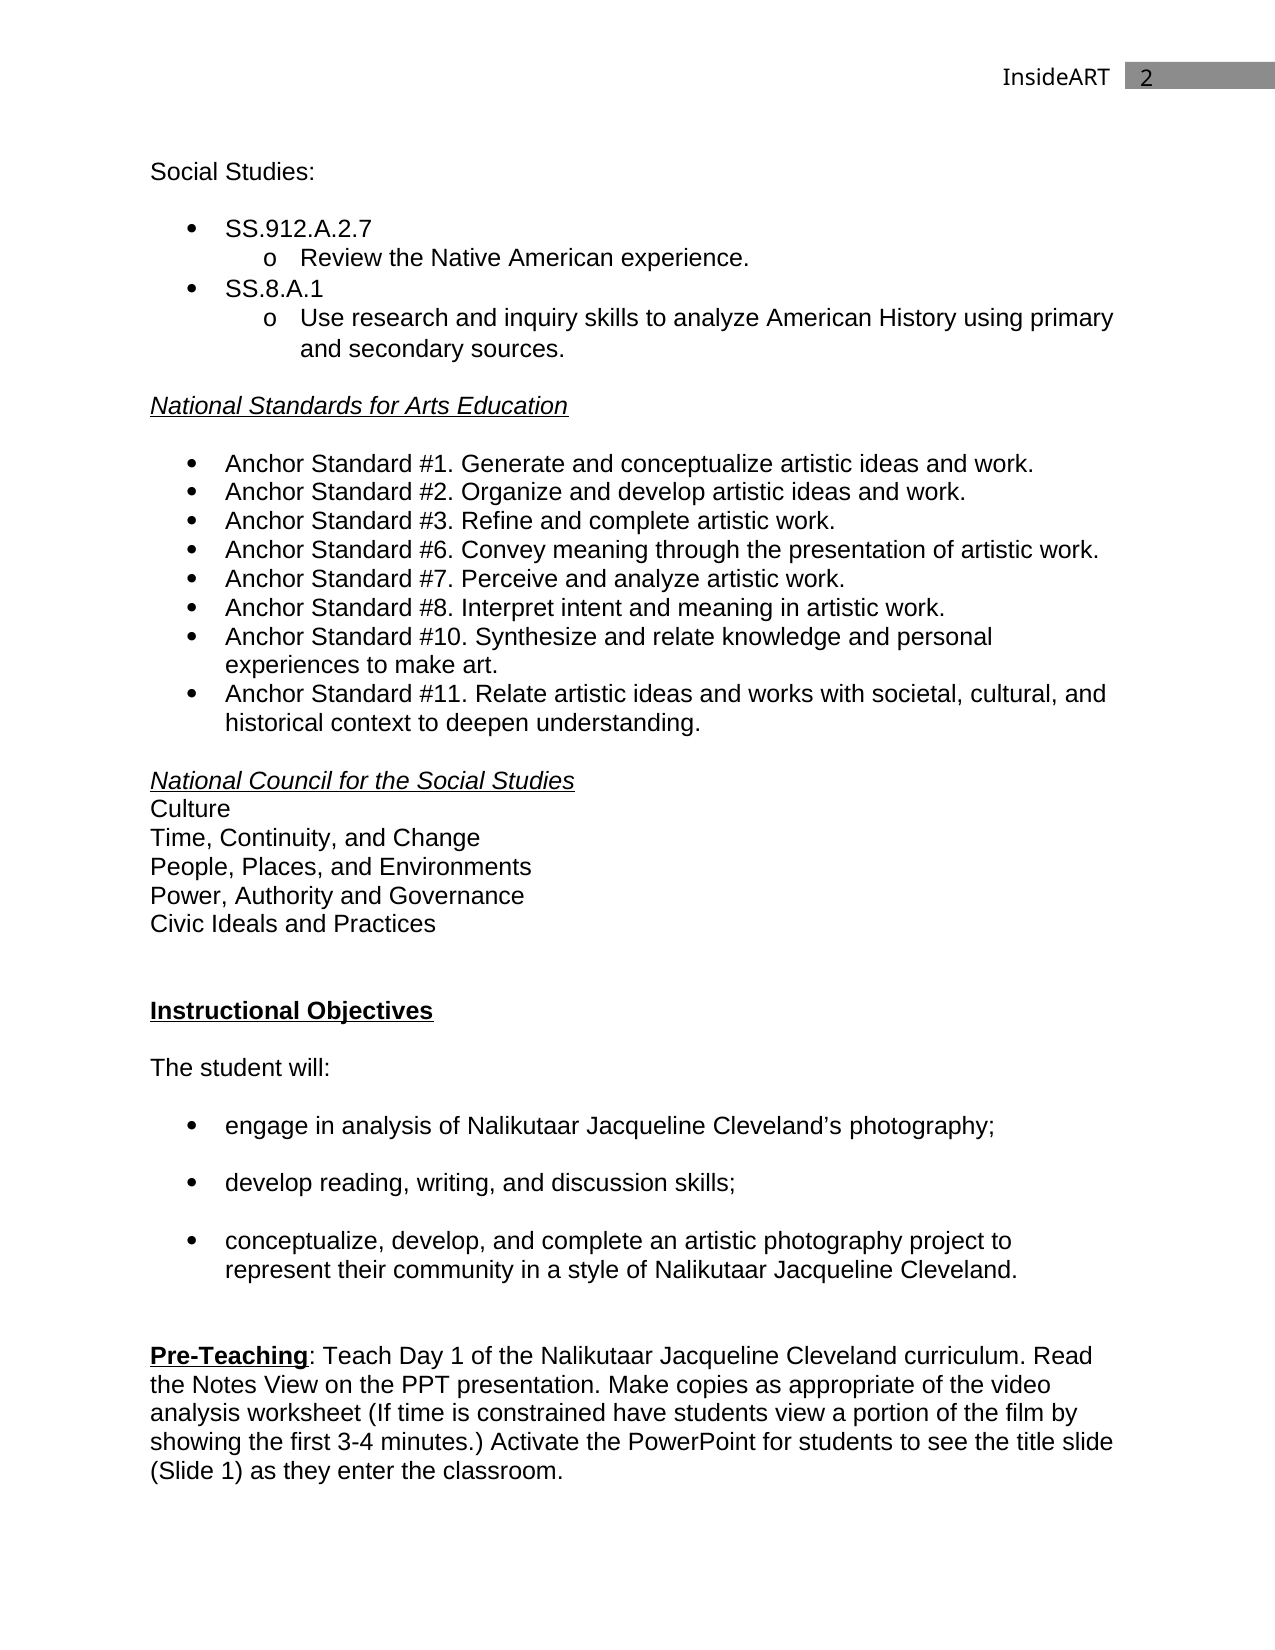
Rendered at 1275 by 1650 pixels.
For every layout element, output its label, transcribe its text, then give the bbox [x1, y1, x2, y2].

list Anchor Standard #2. Organize and develop artistic ideas and work. [187, 477, 1125, 506]
list SS.912.A.2.7 [187, 214, 1125, 243]
text Civic Ideals and Practices [150, 909, 1125, 938]
list Review the Native American experience. [262, 243, 1125, 274]
text People, Places, and Environments [150, 852, 1125, 881]
list Anchor Standard #11. Relate artistic ideas and works with societal, cultural, and historical context to deepen understanding. [187, 679, 1125, 737]
text Time, Continuity, and Change [150, 823, 1125, 852]
text National Standards for Arts Education [150, 391, 1125, 420]
text National Council for the Social Studies [150, 766, 1125, 794]
text Pre-Teaching: Teach Day 1 of the Nalikutaar Jacqueline Cleveland curriculum. Read the Notes View on the PPT presentation. Make copies as appropriate of the video analysis worksheet (If time is constrained have students view a portion of the film by showing the first 3-4 minutes.) Activate the PowerPoint for students to see the title slide (Slide 1) as they enter the classroom. [150, 1341, 1125, 1485]
list Use research and inquiry skills to analyze American History using primary and secondary sources. [262, 303, 1125, 362]
list Anchor Standard #10. Synthesize and relate knowledge and personal experiences to make art. [187, 622, 1125, 679]
list Anchor Standard #3. Refine and complete artistic work. [187, 506, 1125, 535]
text Power, Authority and Governance [150, 881, 1125, 909]
list Anchor Standard #8. Interpret intent and meaning in artistic work. [187, 593, 1125, 622]
text Culture [150, 794, 1125, 823]
text The student will: [150, 1053, 1125, 1082]
text Instructional Objectives [150, 996, 1125, 1024]
list Anchor Standard #6. Convey meaning through the presentation of artistic work. [187, 535, 1125, 564]
list engage in analysis of Nalikutaar Jacqueline Cleveland’s photography; [187, 1111, 1125, 1139]
list Anchor Standard #1. Generate and conceptualize artistic ideas and work. [187, 448, 1125, 477]
list develop reading, writing, and discussion skills; [187, 1168, 1125, 1197]
list conceptualize, develop, and complete an artistic photography project to represent their community in a style of Nalikutaar Jacqueline Cleveland. [187, 1226, 1125, 1283]
list SS.8.A.1 [187, 274, 1125, 303]
text Social Studies: [150, 156, 1125, 185]
list Anchor Standard #7. Perceive and analyze artistic work. [187, 564, 1125, 593]
